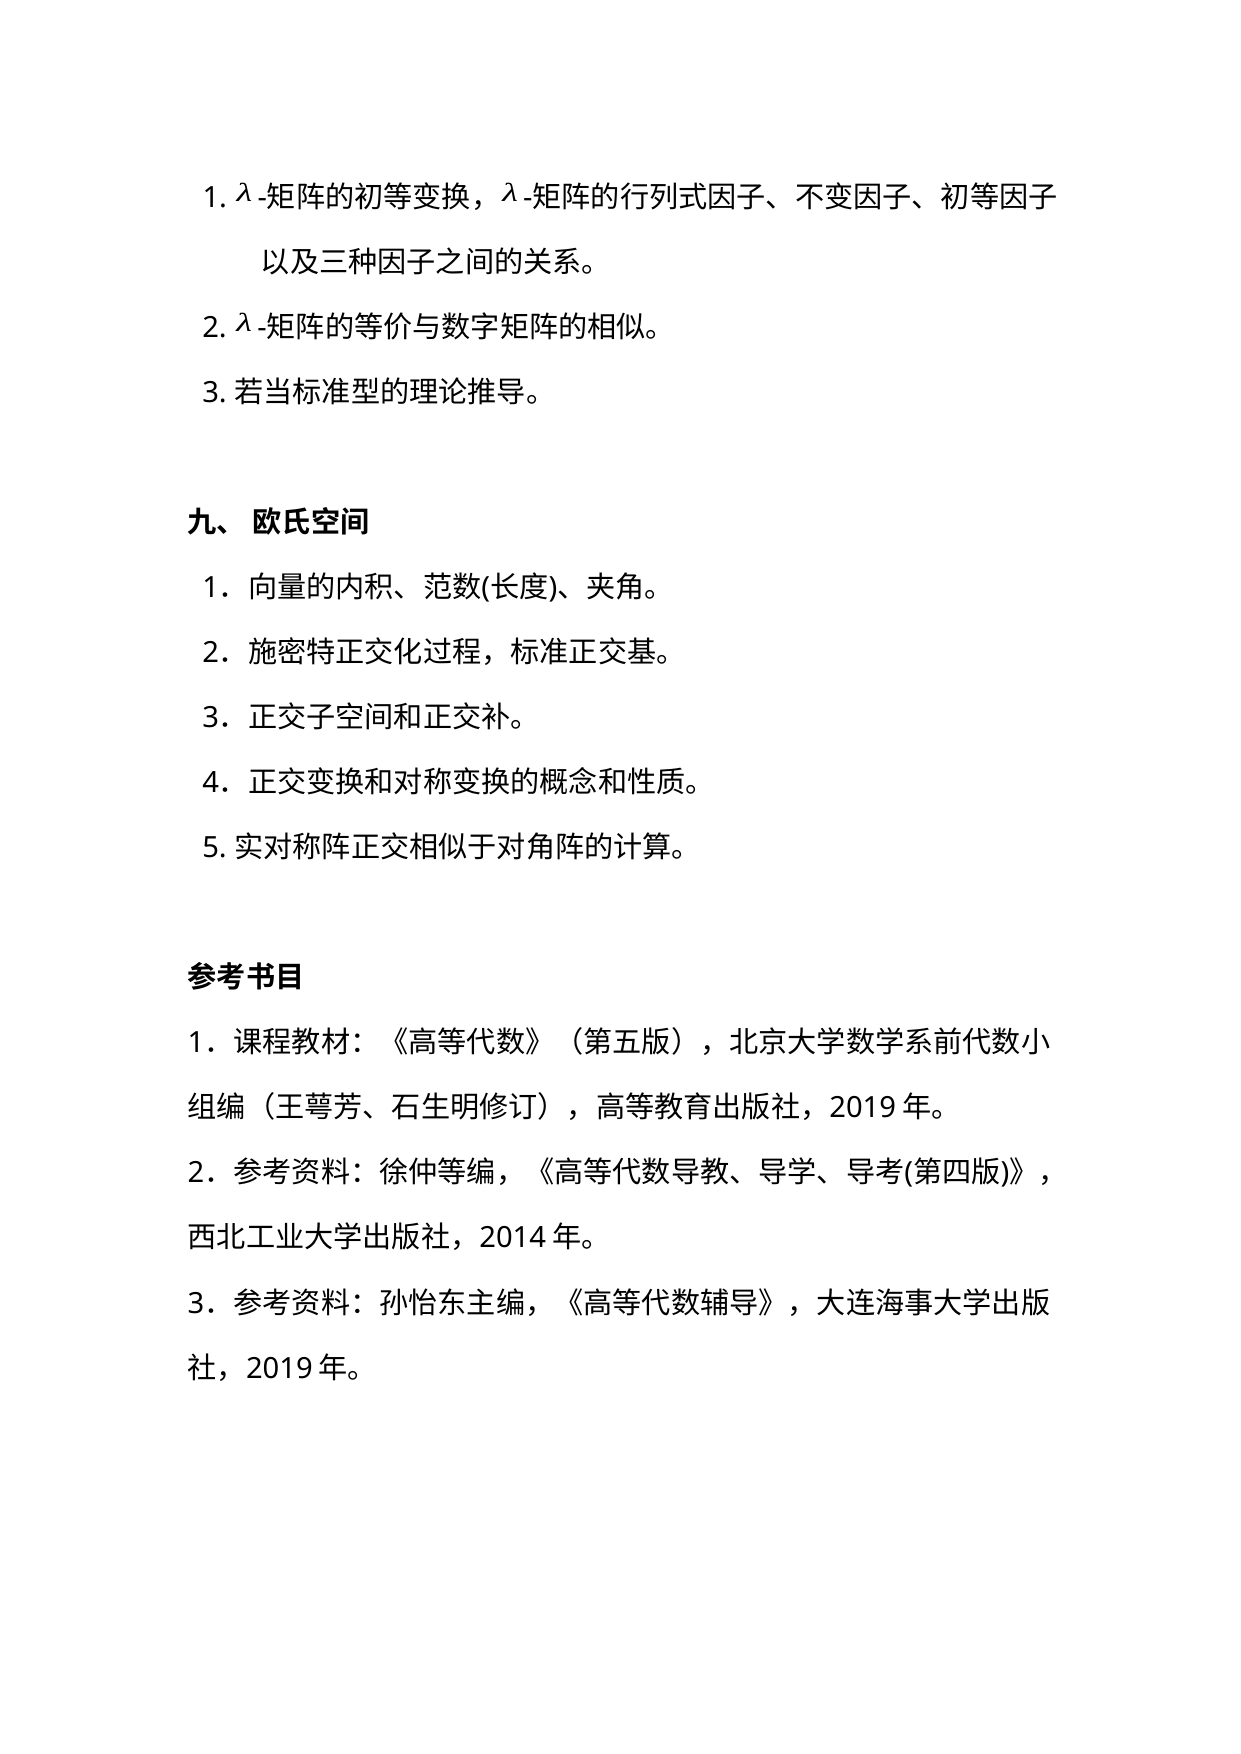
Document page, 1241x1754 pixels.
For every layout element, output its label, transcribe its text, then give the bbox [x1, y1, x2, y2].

text 九、 欧氏空间 [187, 487, 1062, 552]
text 2．参考资料：徐仲等编，《高等代数导教、导学、导考(第四版)》，西北工业大学出版社，2014年。 [187, 1137, 1062, 1267]
text 2. -矩阵的等价与数字矩阵的相似。 [187, 292, 1062, 357]
text 5. 实对称阵正交相似于对角阵的计算。 [187, 812, 1062, 877]
text 参考书目 [187, 942, 1062, 1007]
text 2．施密特正交化过程，标准正交基。 [187, 617, 1062, 682]
text 3．参考资料：孙怡东主编，《高等代数辅导》，大连海事大学出版社，2019年。 [187, 1268, 1062, 1398]
text 1．向量的内积、范数(长度)、夹角。 [187, 552, 1062, 617]
text 3．正交子空间和正交补。 [187, 682, 1062, 747]
text 1．课程教材：《高等代数》（第五版），北京大学数学系前代数小组编（王萼芳、石生明修订），高等教育出版社，2019年。 [187, 1007, 1062, 1137]
text 3. 若当标准型的理论推导。 [187, 357, 1062, 422]
text 1. -矩阵的初等变换，-矩阵的行列式因子、不变因子、初等因子以及三种因子之间的关系。 [202, 162, 1062, 292]
text 4．正交变换和对称变换的概念和性质。 [187, 747, 1062, 812]
